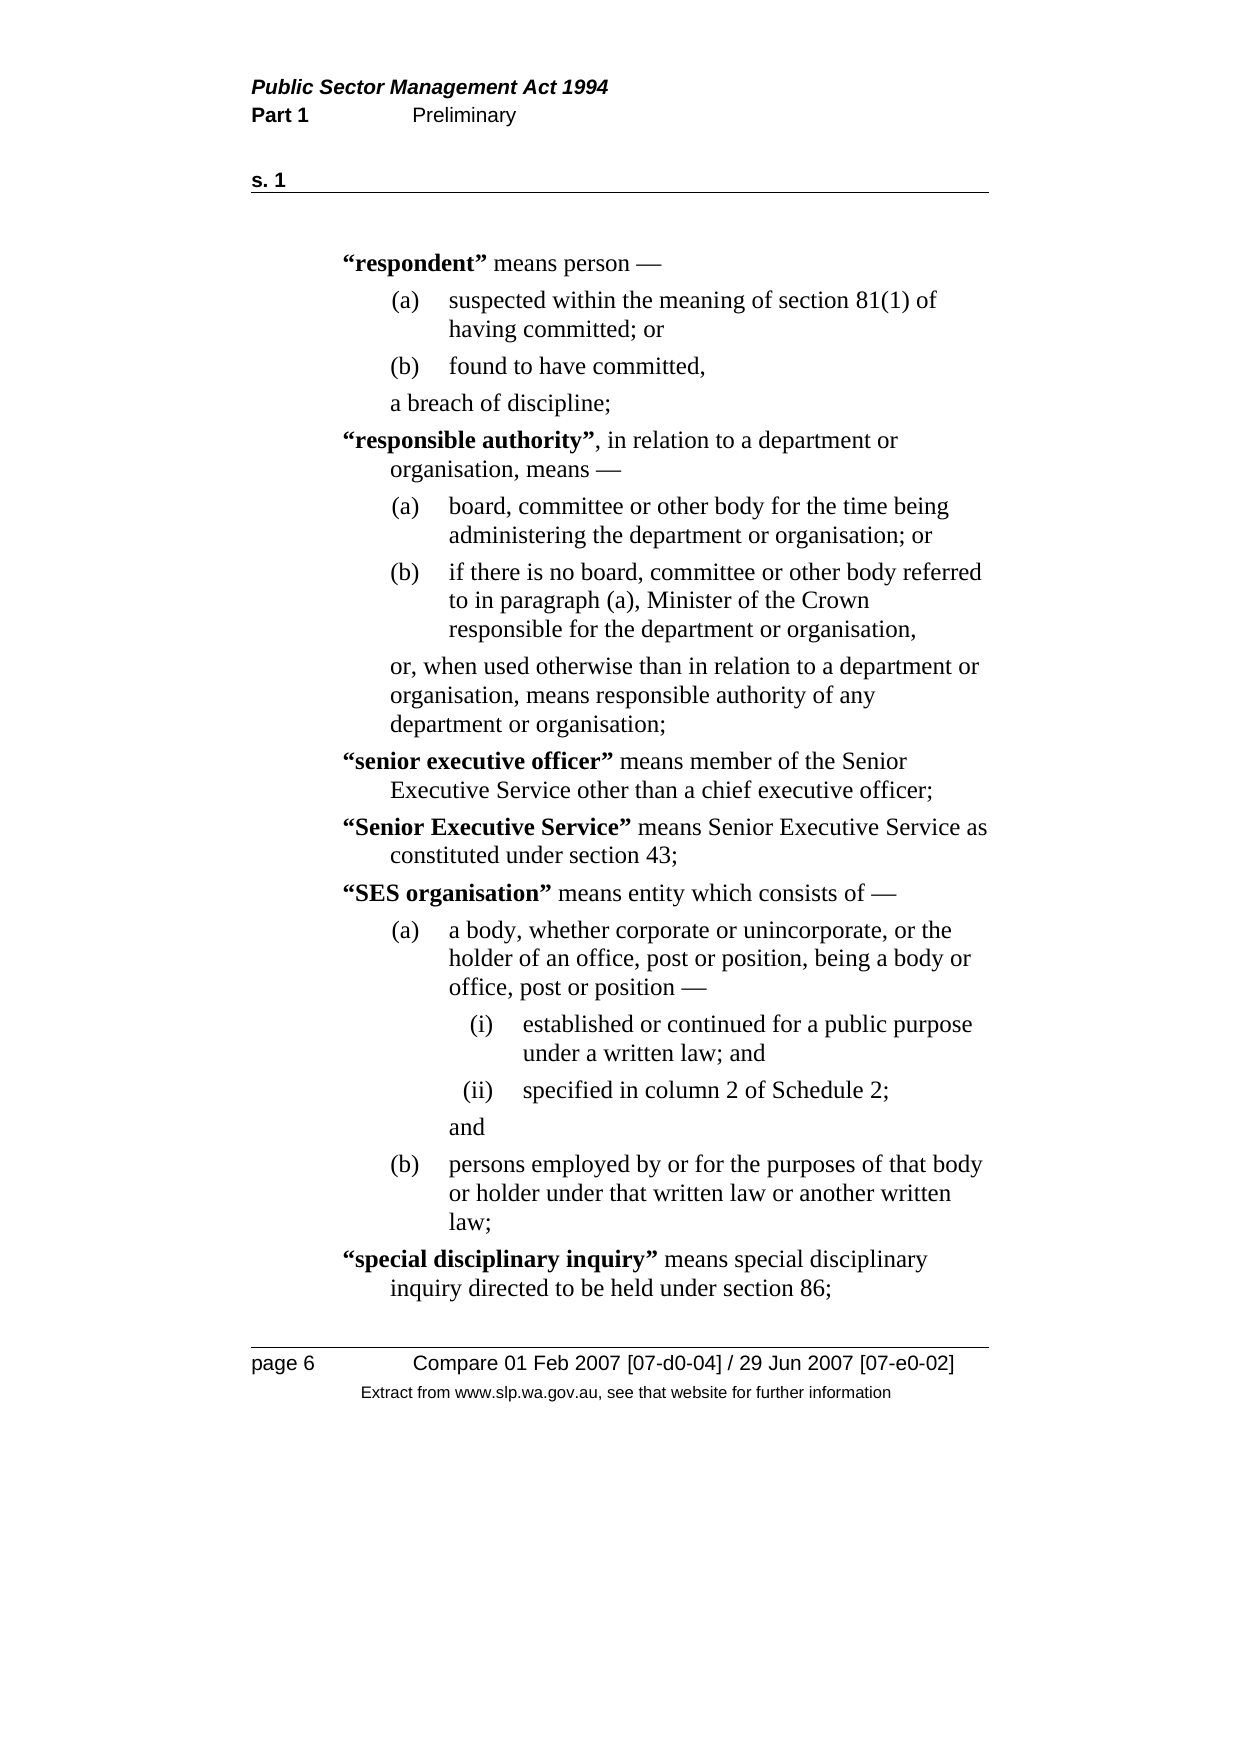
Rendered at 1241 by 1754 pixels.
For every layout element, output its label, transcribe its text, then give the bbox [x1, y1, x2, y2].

text or, when used otherwise than in relation to a department or organisation, means responsible authority of any department or organisation; [251, 651, 989, 738]
text (b) persons employed by or for the purposes of that body or holder under that written law or another written law; [251, 1149, 989, 1236]
text (a) board, committee or other body for the time being administering the department or organisation; or [251, 491, 989, 548]
text (b) found to have committed, [251, 351, 989, 380]
text “respondent” means person — [251, 248, 989, 277]
text and [251, 1112, 989, 1141]
text (a) a body, whether corporate or unincorporate, or the holder of an office, post or position, being a body or office, post or position — [251, 915, 989, 1001]
text “special disciplinary inquiry” means special disciplinary inquiry directed to be held under section 86; [251, 1244, 989, 1301]
text (a) suspected within the meaning of section 81(1) of having committed; or [251, 285, 989, 343]
text “senior executive officer” means member of the Senior Executive Service other than a chief executive officer; [251, 746, 989, 803]
text (i) established or continued for a public purpose under a written law; and [251, 1009, 989, 1067]
text “SES organisation” means entity which consists of — [251, 878, 989, 906]
text (ii) specified in column 2 of Schedule 2; [251, 1075, 989, 1104]
text a breach of discipline; [251, 388, 989, 417]
text (b) if there is no board, committee or other body referred to in paragraph (a), Minister of the Crown responsible for the department or organisation, [251, 557, 989, 643]
text “responsible authority”, in relation to a department or organisation, means — [251, 425, 989, 483]
text “Senior Executive Service” means Senior Executive Service as constituted under section 43; [251, 812, 989, 869]
